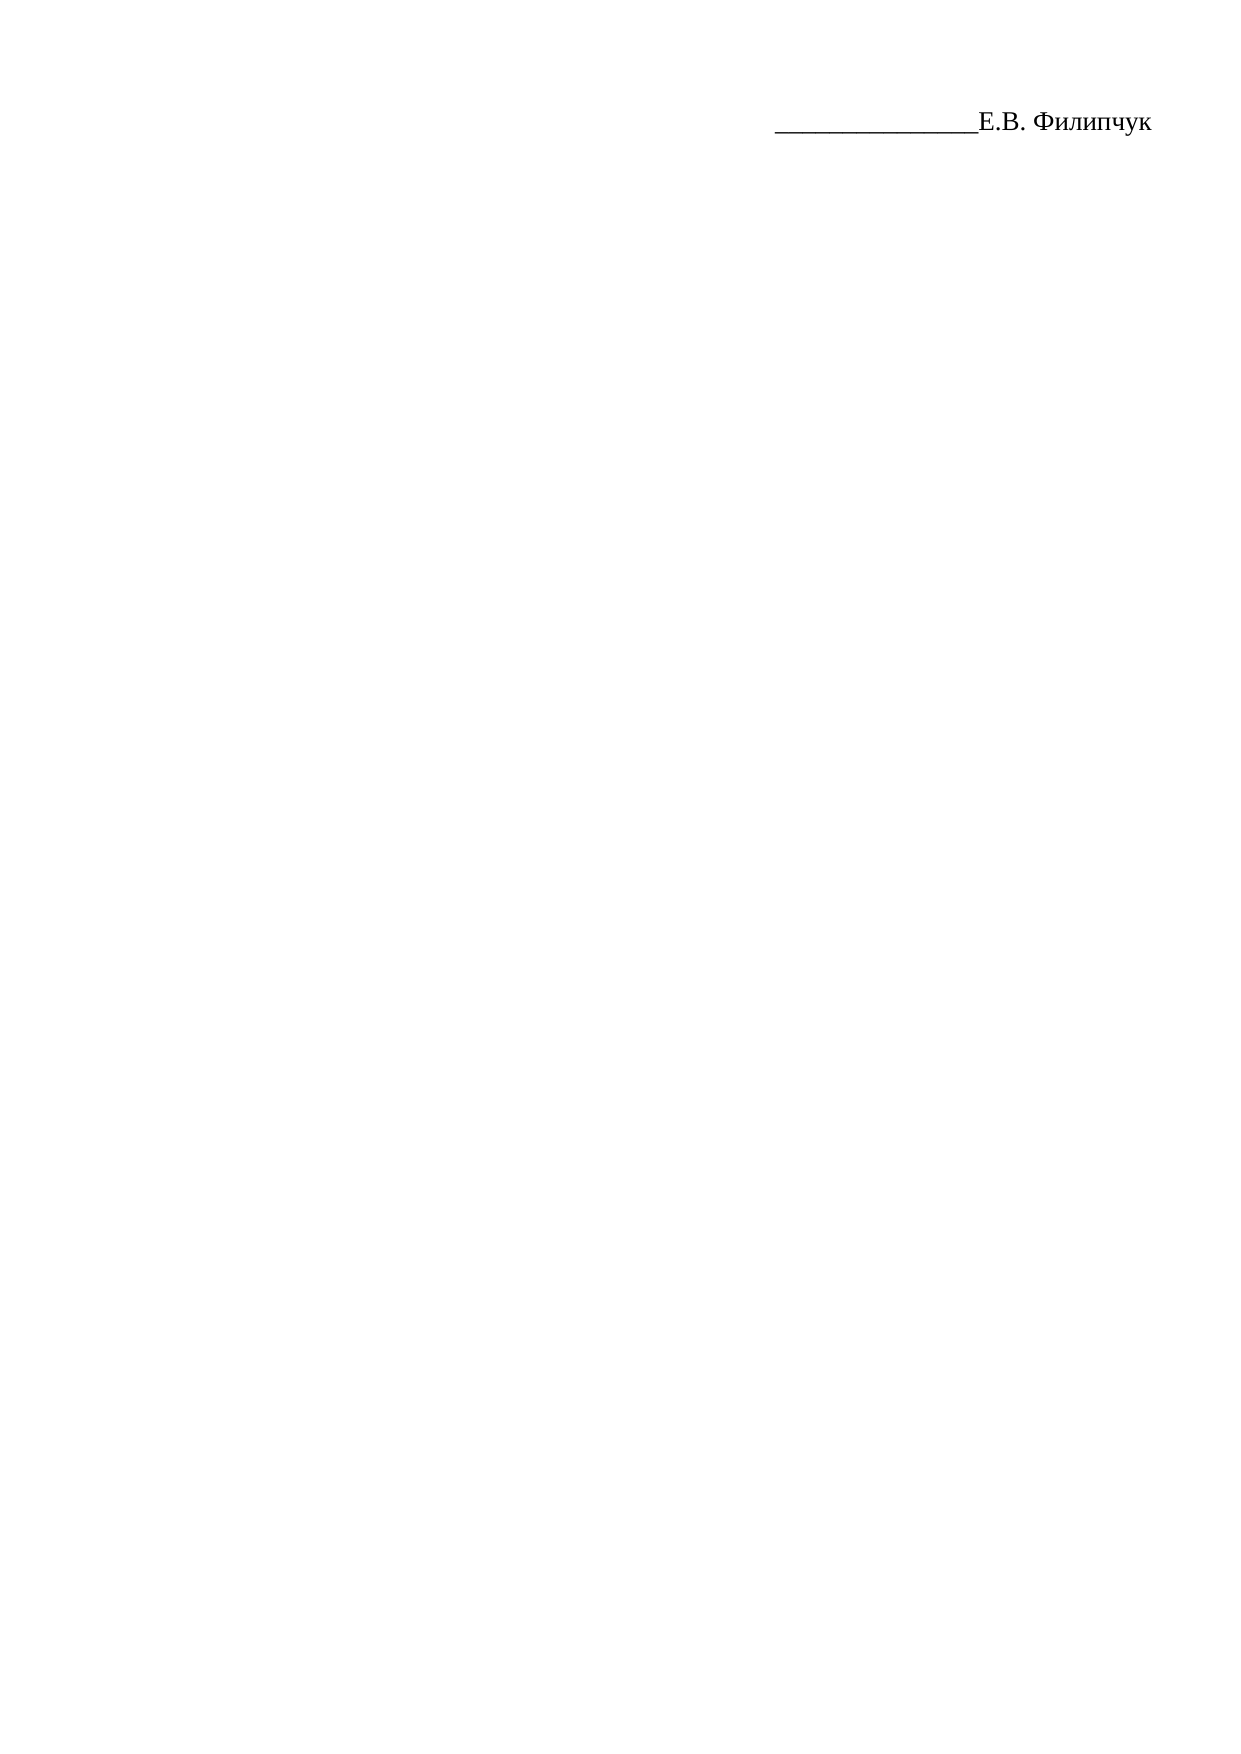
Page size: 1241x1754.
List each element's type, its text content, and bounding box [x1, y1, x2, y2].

text _______________Е.В. Филипчук [150, 105, 1152, 136]
